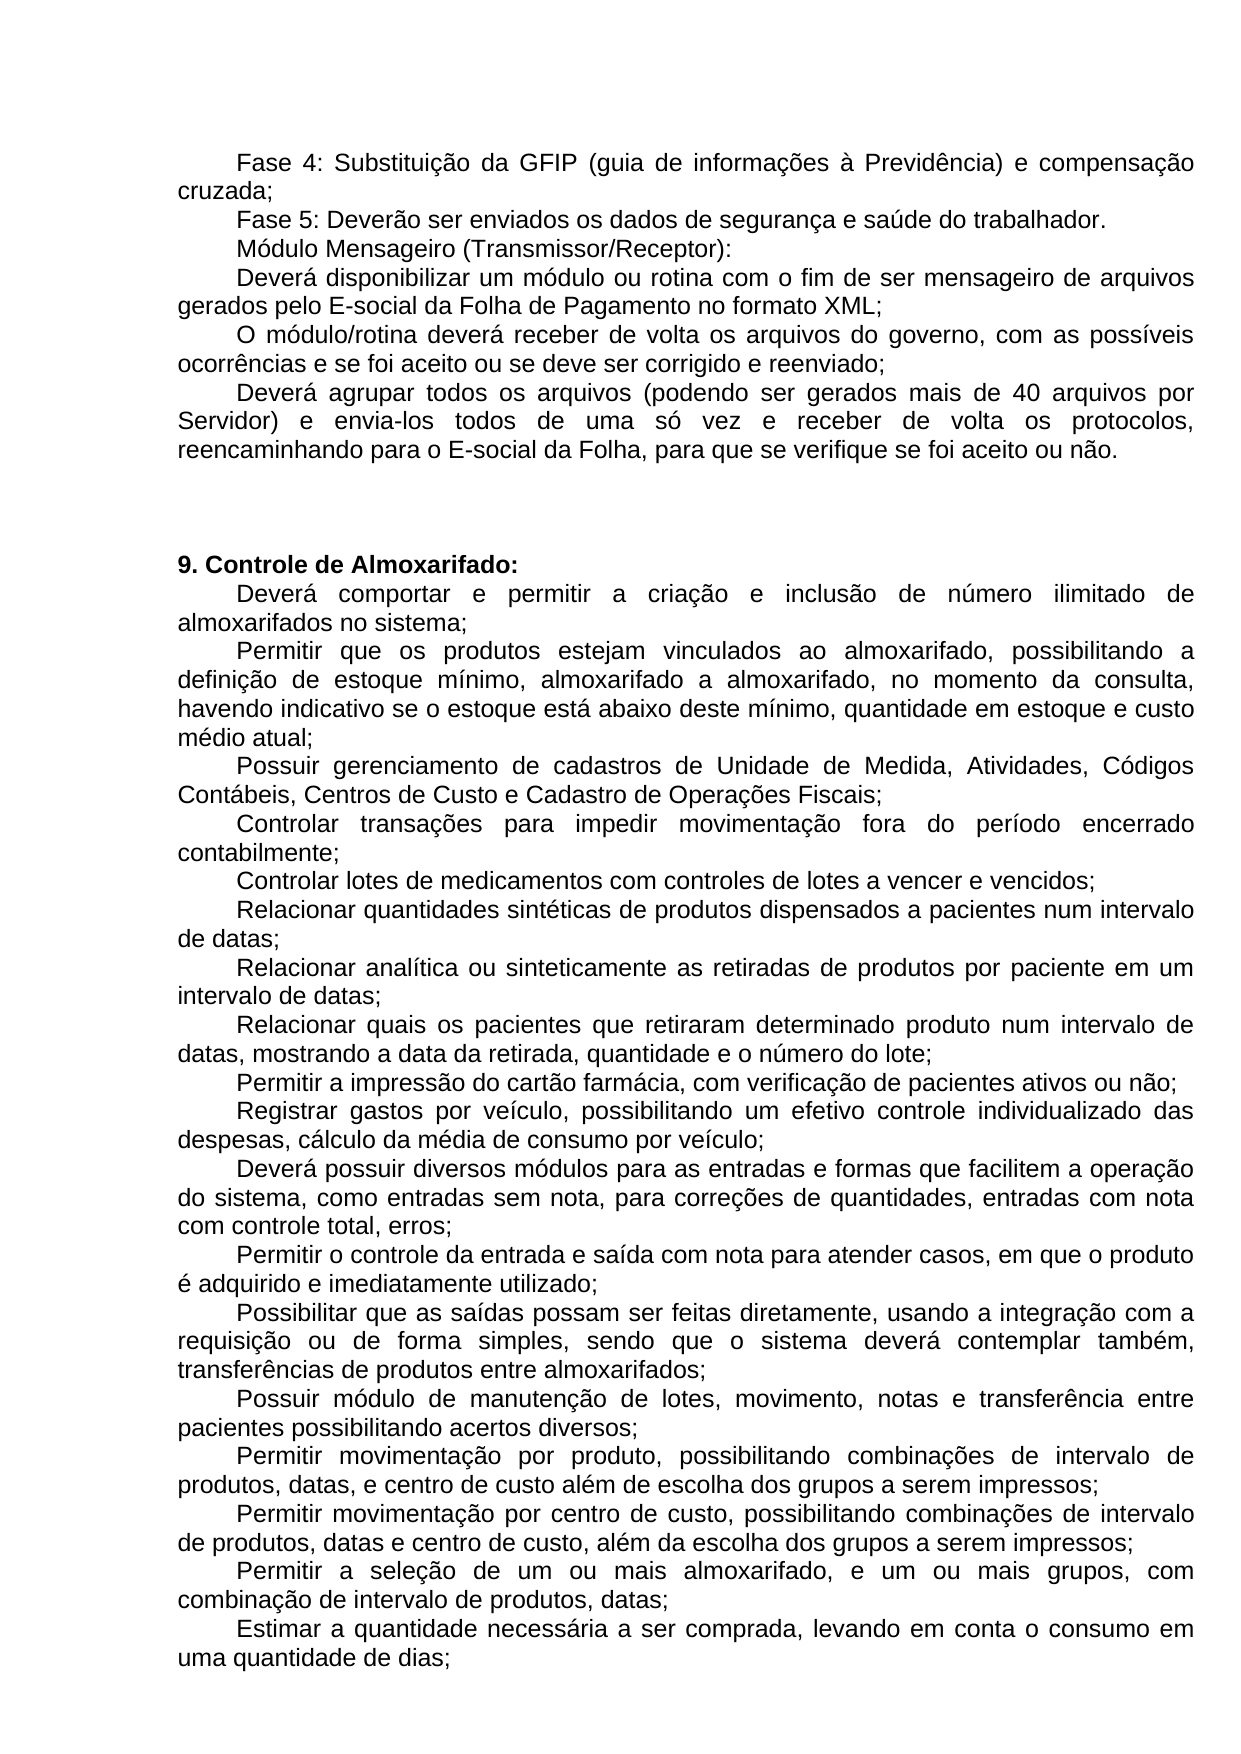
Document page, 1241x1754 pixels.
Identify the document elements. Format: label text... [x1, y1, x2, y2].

text Deverá comportar e permitir a criação e inclusão de número ilimitado de almoxarifados no sistema; [177, 579, 1196, 636]
text Módulo Mensageiro (Transmissor/Receptor): [177, 234, 1196, 263]
text Permitir que os produtos estejam vinculados ao almoxarifado, possibilitando a definição de estoque mínimo, almoxarifado a almoxarifado, no momento da consulta, havendo indicativo se o estoque está abaixo deste mínimo, quantidade em estoque e custo médio atual; [177, 636, 1196, 751]
text Permitir movimentação por produto, possibilitando combinações de intervalo de produtos, datas, e centro de custo além de escolha dos grupos a serem impressos; [177, 1441, 1196, 1499]
text Possibilitar que as saídas possam ser feitas diretamente, usando a integração com a requisição ou de forma simples, sendo que o sistema deverá contemplar também, transferências de produtos entre almoxarifados; [177, 1298, 1196, 1384]
text Registrar gastos por veículo, possibilitando um efetivo controle individualizado das despesas, cálculo da média de consumo por veículo; [177, 1096, 1196, 1154]
text Possuir módulo de manutenção de lotes, movimento, notas e transferência entre pacientes possibilitando acertos diversos; [177, 1384, 1196, 1441]
text Relacionar quantidades sintéticas de produtos dispensados a pacientes num intervalo de datas; [177, 895, 1196, 953]
text Possuir gerenciamento de cadastros de Unidade de Medida, Atividades, Códigos Contábeis, Centros de Custo e Cadastro de Operações Fiscais; [177, 751, 1196, 809]
text Permitir a seleção de um ou mais almoxarifado, e um ou mais grupos, com combinação de intervalo de produtos, datas; [177, 1556, 1196, 1614]
text Permitir a impressão do cartão farmácia, com verificação de pacientes ativos ou não; [177, 1068, 1196, 1096]
text Fase 4: Substituição da GFIP (guia de informações à Previdência) e compensação cruzada; [177, 148, 1196, 205]
text Deverá possuir diversos módulos para as entradas e formas que facilitem a operação do sistema, como entradas sem nota, para correções de quantidades, entradas com nota com controle total, erros; [177, 1154, 1196, 1240]
text Relacionar analítica ou sinteticamente as retiradas de produtos por paciente em um intervalo de datas; [177, 953, 1196, 1010]
text O módulo/rotina deverá receber de volta os arquivos do governo, com as possíveis ocorrências e se foi aceito ou se deve ser corrigido e reenviado; [177, 320, 1196, 378]
text Deverá disponibilizar um módulo ou rotina com o fim de ser mensageiro de arquivos gerados pelo E-social da Folha de Pagamento no formato XML; [177, 263, 1196, 320]
text Relacionar quais os pacientes que retiraram determinado produto num intervalo de datas, mostrando a data da retirada, quantidade e o número do lote; [177, 1010, 1196, 1068]
text Controlar transações para impedir movimentação fora do período encerrado contabilmente; [177, 809, 1196, 866]
text Estimar a quantidade necessária a ser comprada, levando em conta o consumo em uma quantidade de dias; [177, 1614, 1196, 1671]
text Permitir movimentação por centro de custo, possibilitando combinações de intervalo de produtos, datas e centro de custo, além da escolha dos grupos a serem impressos; [177, 1499, 1196, 1556]
text Permitir o controle da entrada e saída com nota para atender casos, em que o produto é adquirido e imediatamente utilizado; [177, 1240, 1196, 1298]
text Controlar lotes de medicamentos com controles de lotes a vencer e vencidos; [177, 866, 1196, 895]
text Deverá agrupar todos os arquivos (podendo ser gerados mais de 40 arquivos por Servidor) e envia-los todos de uma só vez e receber de volta os protocolos, reencaminhando para o E-social da Folha, para que se verifique se foi aceito ou não. [177, 378, 1196, 464]
text 9. Controle de Almoxarifado: [177, 550, 1196, 579]
text Fase 5: Deverão ser enviados os dados de segurança e saúde do trabalhador. [177, 205, 1196, 234]
